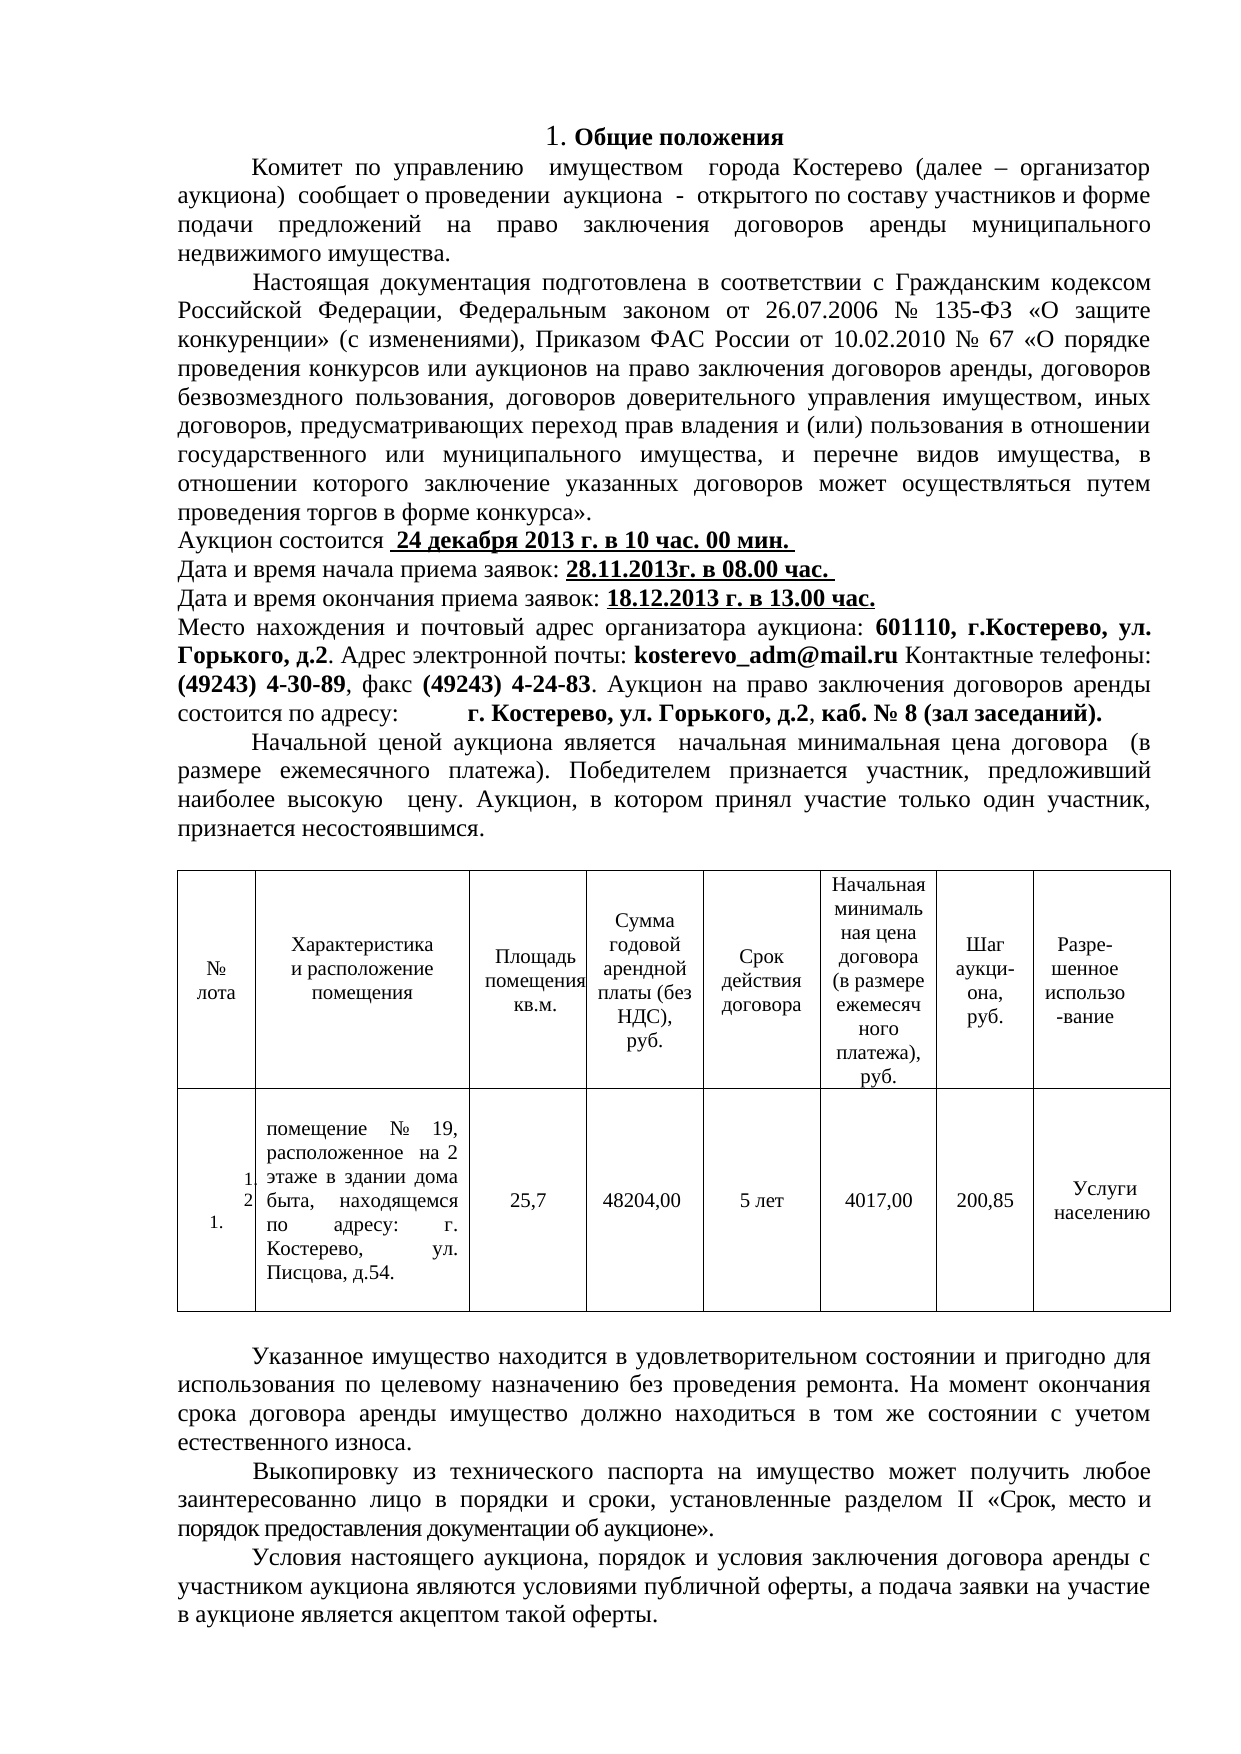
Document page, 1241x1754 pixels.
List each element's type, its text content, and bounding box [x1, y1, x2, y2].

text Место нахождения и почтовый адрес организатора аукциона: .Костерево, ул. Горького, д.2. Адрес электронной почты: kosterevo_adm@mail.ru Контактные телефоны: (49243) 4-30-89, факс (49243) 4-24-83. Аукцион на право заключения договоров аренды состоится по адресу: г. Костерево, ул. Горького, д.2, каб. № 8 (зал заседаний). [177, 612, 1152, 727]
table_cell 4017,00 [821, 1089, 936, 1311]
table_cell 200,85 [937, 1089, 1033, 1311]
table_header Разре-шенное использо-вание [1034, 871, 1170, 1088]
table_header Площадь помещения кв.м. [470, 871, 586, 1088]
text Указанное имущество находится в удовлетворительном состоянии и пригодно для использования по целевому назначению без проведения ремонта. На момент окончания срока договора аренды имущество должно находиться в том же состоянии с учетом естественного износа. [177, 1341, 1152, 1456]
table_header Начальная минимальная цена договора (в размере ежемесячного платежа), руб. [821, 871, 936, 1088]
table_cell 25,7 [470, 1089, 586, 1311]
table_header Срок действия договора [704, 871, 820, 1088]
table_cell 5 лет [704, 1089, 820, 1311]
text Дата и время окончания приема заявок: 18.12.2013 г. в 13.00 час. [177, 583, 1152, 612]
table_cell 21. [178, 1089, 255, 1311]
text Настоящая документация подготовлена в соответствии с Гражданским кодексом Российской Федерации, Федеральным законом от 26.07.2006 № 135-ФЗ «О защите конкуренции» (с изменениями), Приказом ФАС России от 10.02.2010 № 67 «О порядке проведения конкурсов или аукционов на право заключения договоров аренды, договоров безвозмездного пользования, договоров доверительного управления имуществом, иных договоров, предусматривающих переход прав владения и (или) пользования в отношении государственного или муниципального имущества, и перечне видов имущества, в отношении которого заключение указанных договоров может осуществляться путем проведения торгов в форме конкурса». [177, 267, 1152, 525]
table_cell Услуги населению [1034, 1089, 1170, 1311]
text Дата и время начала приема заявок: 28.11.2013г. в 08.00 час. [177, 554, 1152, 583]
text Начальной ценой аукциона является начальная минимальная цена договора (в размере ежемесячного платежа). Победителем признается участник, предложивший наиболее высокую цену. Аукцион, в котором принял участие только один участник, признается несостоявшимся. [177, 727, 1152, 842]
text Выкопировку из технического паспорта на имущество может получить любое заинтересованно лицо в порядки и сроки, установленные разделом II «Срок, место и порядок предоставления документации об аукционе». [177, 1456, 1152, 1542]
table_header № лота [178, 871, 255, 1088]
table_cell 48204,00 [587, 1089, 703, 1311]
table_cell помещение № 19, расположенное на 2 этаже в здании дома быта, находящемся по адресу: г. Костерево, ул. Писцова, д.54. [256, 1089, 469, 1311]
text Комитет по управлению имуществом города Костерево (далее – организатор аукциона) сообщает о проведении аукциона - открытого по составу участников и форме подачи предложений на право заключения договоров аренды муниципального недвижимого имущества. [177, 152, 1152, 267]
text Аукцион состоится 24 декабря 2013 г. в 10 час. 00 мин. [177, 525, 1152, 554]
table_header Характеристика и расположение помещения [256, 871, 469, 1088]
text 1. Общие положения [177, 118, 1152, 152]
table_header Шаг аукци-она, руб. [937, 871, 1033, 1088]
text Условия настоящего аукциона, порядок и условия заключения договора аренды с участником аукциона являются условиями публичной оферты, а подача заявки на участие в аукционе является акцептом такой оферты. [177, 1542, 1152, 1628]
table_header Сумма годовой арендной платы (без НДС), руб. [587, 871, 703, 1088]
